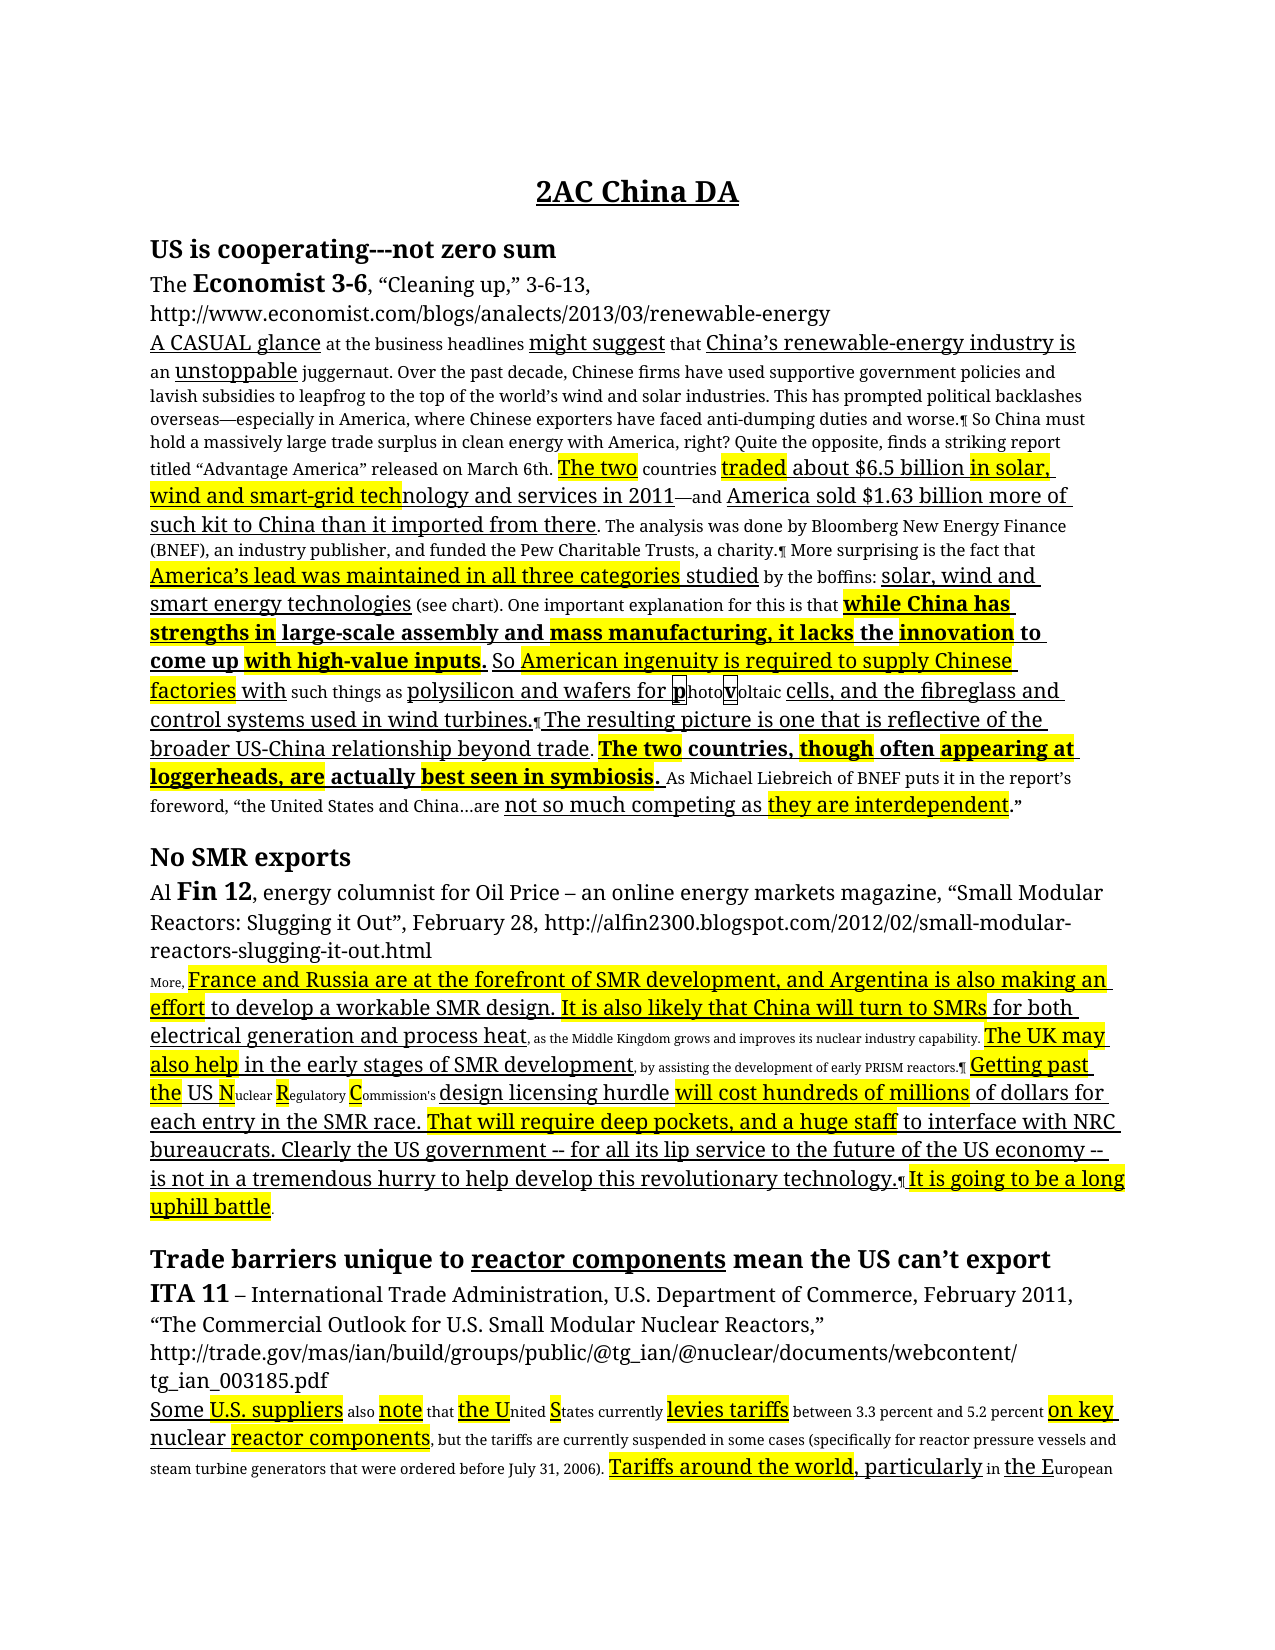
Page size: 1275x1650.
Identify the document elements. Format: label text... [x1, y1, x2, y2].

text A CASUAL glance at the business headlines might suggest that China’s renewable-energy industry is an unstoppable juggernaut. Over the past decade, Chinese firms have used supportive government policies and lavish subsidies to leapfrog to the top of the world’s wind and solar industries. This has prompted political backlashes overseas—especially in America, where Chinese exporters have faced anti-dumping duties and worse.¶ So China must hold a massively large trade surplus in clean energy with America, right? Quite the opposite, finds a striking report titled “Advantage America” released on March 6th. The two countries traded about $6.5 billion in solar, wind and smart-grid technology and services in 2011—and America sold $1.63 billion more of such kit to China than it imported from there. The analysis was done by Bloomberg New Energy Finance (BNEF), an industry publisher, and funded the Pew Charitable Trusts, a charity.¶ More surprising is the fact that America’s lead was maintained in all three categories studied by the boffins: solar, wind and smart energy technologies (see chart). One important explanation for this is that while China has strengths in large-scale assembly and mass manufacturing, it lacks the innovation to come up with high-value inputs. So American ingenuity is required to supply Chinese factories with such things as polysilicon and wafers for photovoltaic cells, and the fibreglass and control systems used in wind turbines.¶ The resulting picture is one that is reflective of the broader US-China relationship beyond trade. The two countries, though often appearing at loggerheads, are actually best seen in symbiosis. As Michael Liebreich of BNEF puts it in the report’s foreword, “the United States and China…are not so much competing as they are interdependent.” [150, 328, 1095, 819]
text More, France and Russia are at the forefront of SMR development, and Argentina is also making an effort to develop a workable SMR design. It is also likely that China will turn to SMRs for both electrical generation and process heat, as the Middle Kingdom grows and improves its nuclear industry capability. The UK may also help in the early stages of SMR development, by assisting the development of early PRISM reactors.¶ Getting past the US Nuclear Regulatory Commission's design licensing hurdle will cost hundreds of millions of dollars for each entry in the SMR race. That will require deep pockets, and a huge staff to interface with NRC bureaucrats. Clearly the US government -- for all its lip service to the future of the US economy -- is not in a tremendous hurry to help develop this revolutionary technology.¶ It is going to be a long uphill battle. [150, 965, 1125, 1221]
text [150, 1395, 1125, 1480]
subtitle US is cooperating---not zero sum [150, 231, 1125, 265]
text ITA 11 – International Trade Administration, U.S. Department of Commerce, February 2011, “The Commercial Outlook for U.S. Small Modular Nuclear Reactors,” http://trade.gov/mas/ian/build/groups/public/@tg_ian/@nuclear/documents/webcontent/tg_ian_003185.pdf [150, 1276, 1125, 1395]
text Al Fin 12, energy columnist for Oil Price – an online energy markets magazine, “Small Modular Reactors: Slugging it Out”, February 28, http://alfin2300.blogspot.com/2012/02/small-modular-reactors-slugging-it-out.html [150, 874, 1125, 965]
subtitle No SMR exports [150, 840, 1125, 874]
text The Economist 3-6, “Cleaning up,” 3-6-13, http://www.economist.com/blogs/analects/2013/03/renewable-energy [150, 265, 1095, 328]
subtitle Trade barriers unique to reactor components mean the US can’t export [150, 1242, 1125, 1276]
subtitle 2AC China DA [150, 171, 1125, 211]
